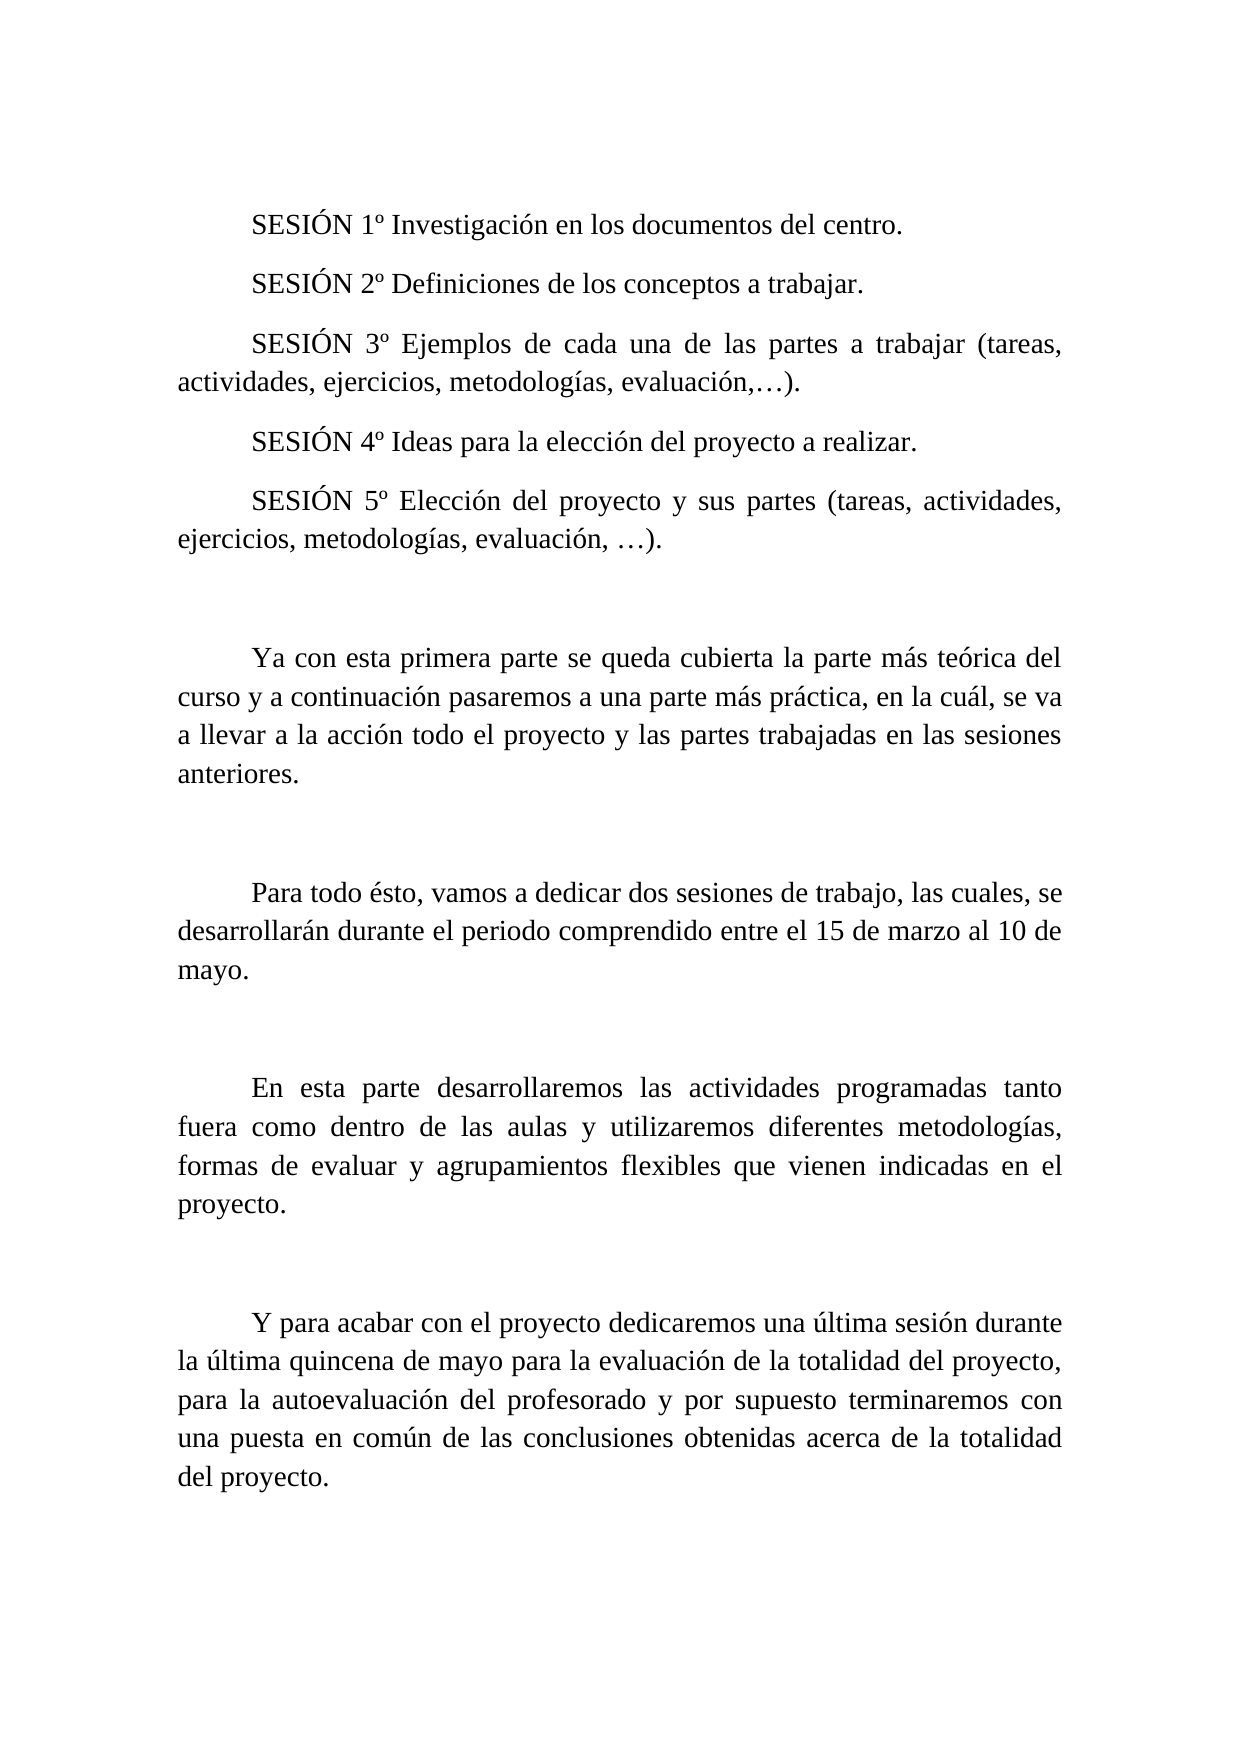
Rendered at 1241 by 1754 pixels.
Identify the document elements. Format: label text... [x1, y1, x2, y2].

text Y para acabar con el proyecto dedicaremos una última sesión durante la última quincena de mayo para la evaluación de la totalidad del proyecto, para la autoevaluación del profesorado y por supuesto terminaremos con una puesta en común de las conclusiones obtenidas acerca de la totalidad del proyecto. [177, 1305, 1063, 1493]
text SESIÓN 4º Ideas para la elección del proyecto a realizar. [177, 424, 1063, 457]
text Para todo ésto, vamos a dedicar dos sesiones de trabajo, las cuales, se desarrollarán durante el periodo comprendido entre el 15 de marzo al 10 de mayo. [177, 875, 1063, 985]
text SESIÓN 1º Investigación en los documentos del centro. [177, 207, 1063, 241]
text En esta parte desarrollaremos las actividades programadas tanto fuera como dentro de las aulas y utilizaremos diferentes metodologías, formas de evaluar y agrupamientos flexibles que vienen indicadas en el proyecto. [177, 1071, 1063, 1220]
text Ya con esta primera parte se queda cubierta la parte más teórica del curso y a continuación pasaremos a una parte más práctica, en la cuál, se va a llevar a la acción todo el proyecto y las partes trabajadas en las sesiones anteriores. [177, 640, 1063, 789]
text SESIÓN 2º Definiciones de los conceptos a trabajar. [177, 266, 1063, 300]
text SESIÓN 3º Ejemplos de cada una de las partes a trabajar (tareas, actividades, ejercicios, metodologías, evaluación,…). [177, 326, 1063, 398]
text SESIÓN 5º Elección del proyecto y sus partes (tareas, actividades, ejercicios, metodologías, evaluación, …). [177, 483, 1063, 555]
